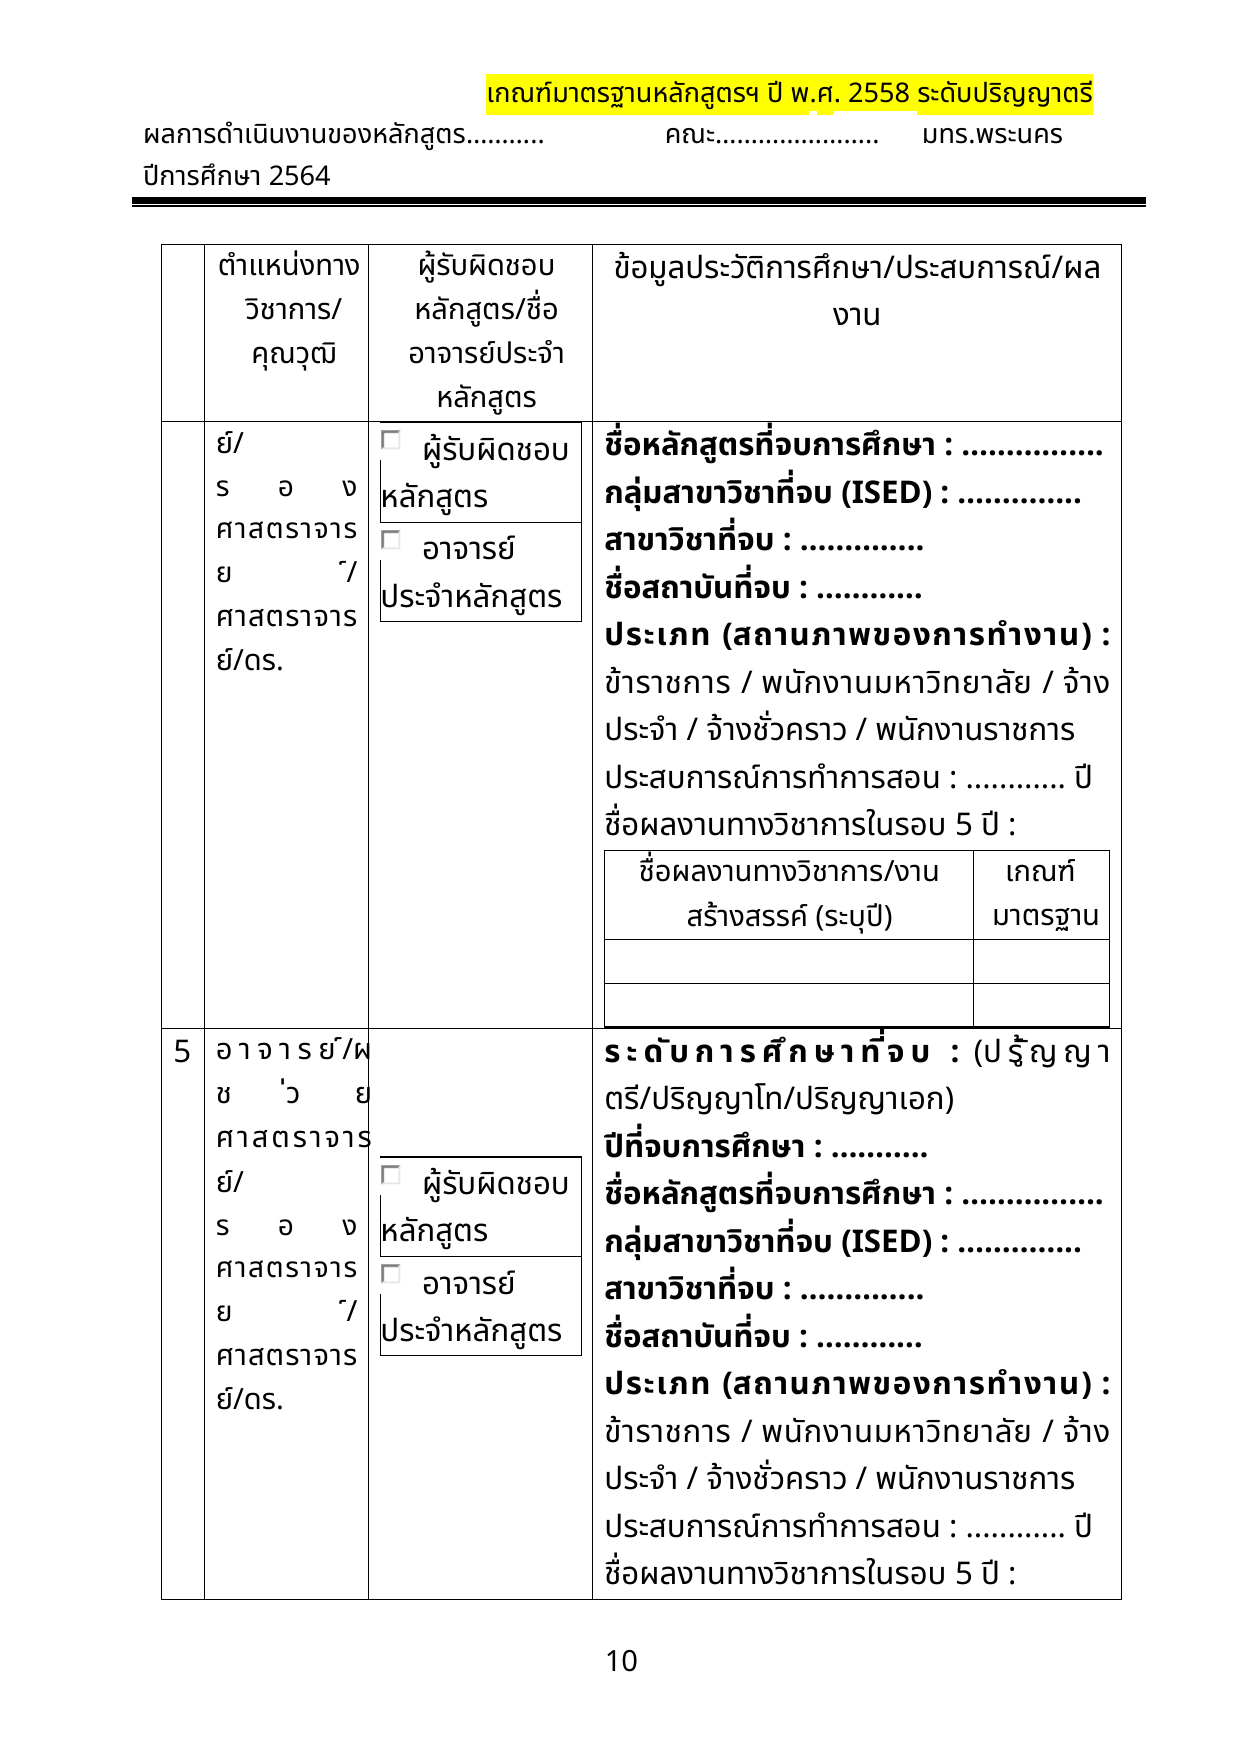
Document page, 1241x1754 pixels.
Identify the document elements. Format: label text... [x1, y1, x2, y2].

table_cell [593, 422, 1121, 1028]
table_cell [205, 422, 368, 1028]
table_cell 5 [162, 1029, 204, 1599]
table_cell 4 [162, 422, 204, 1028]
table_header ผู้รับผิดชอบหลักสูตร/ชื่ออาจารย์ประจำหลักสูตร [369, 245, 592, 421]
table_header [162, 245, 204, 421]
table_header ข้อมูลประวัติการศึกษา/ประสบการณ์/ผลงาน [593, 245, 1121, 421]
table_cell [369, 1029, 592, 1599]
table_header ตำแหน่งทางวิชาการ/คุณวุฒิ [205, 245, 368, 421]
table_cell [369, 422, 592, 1028]
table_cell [205, 1029, 368, 1599]
